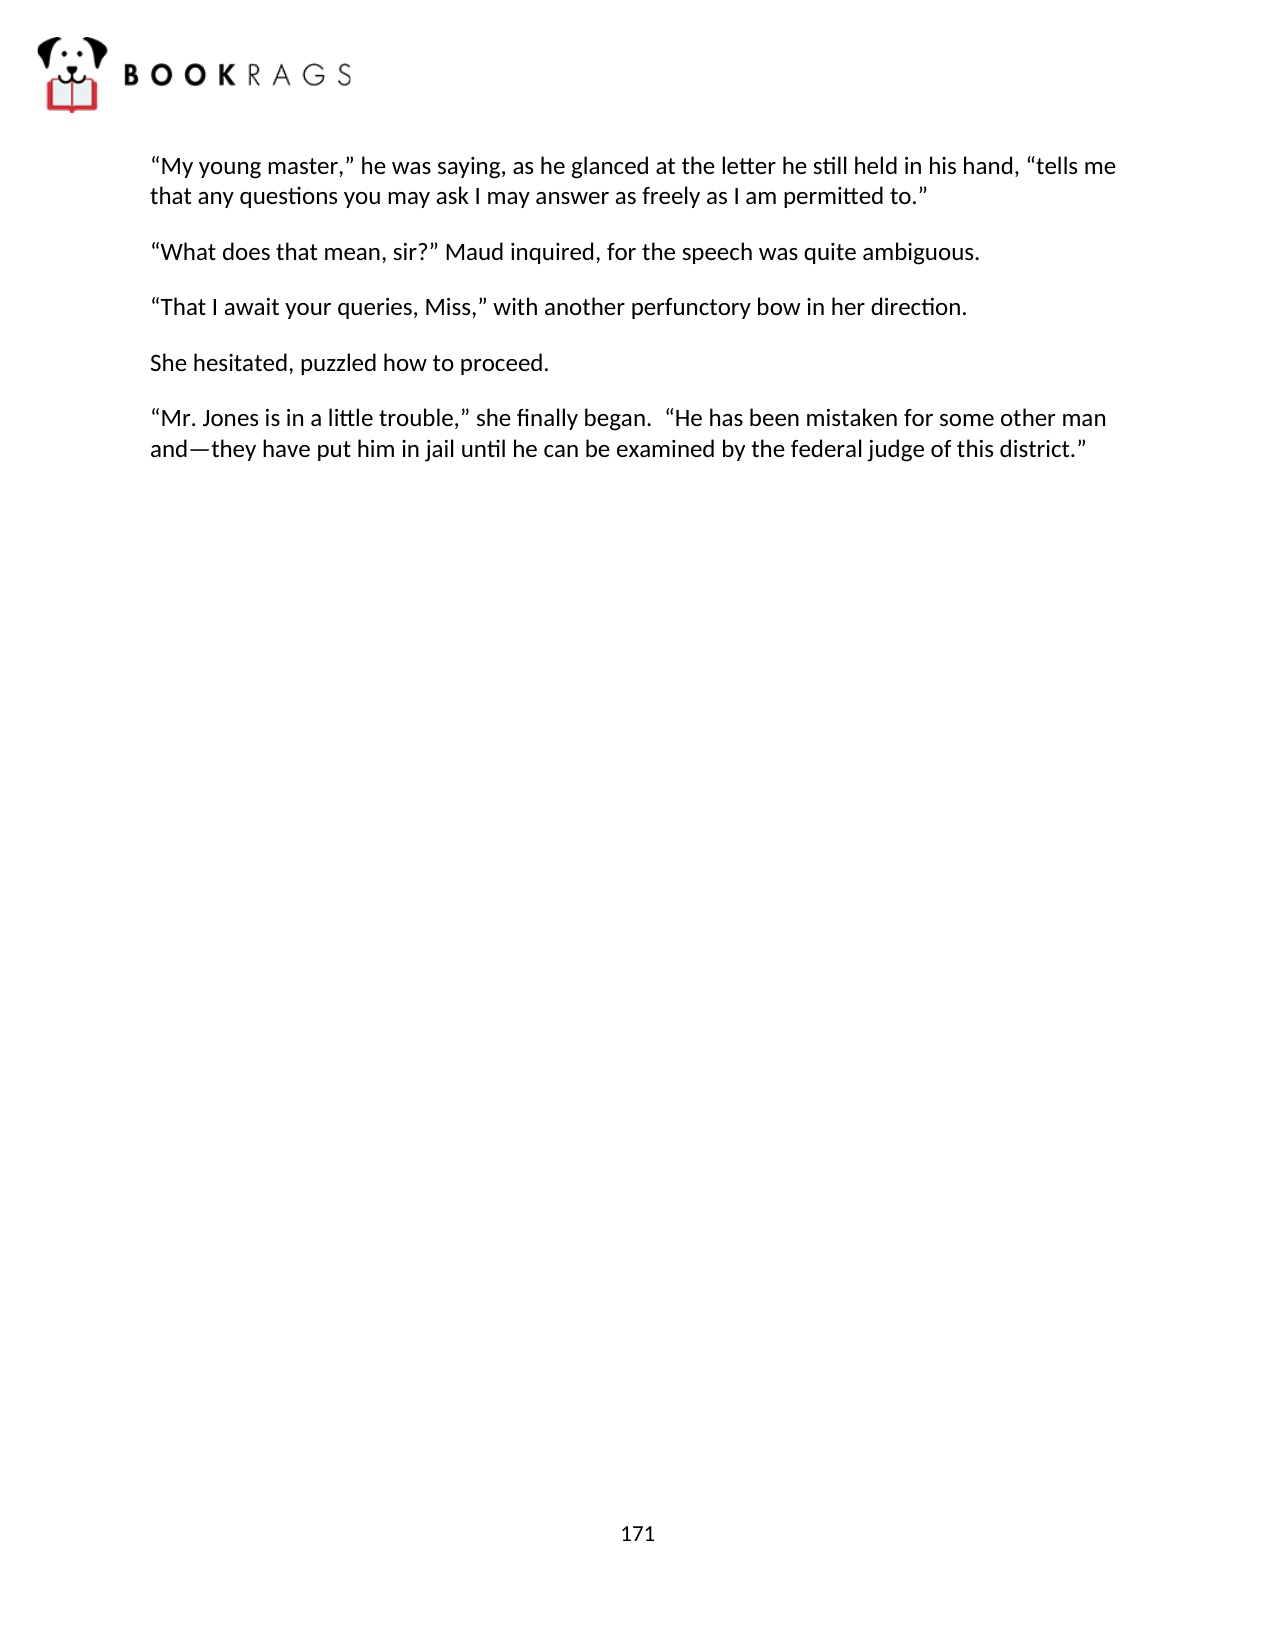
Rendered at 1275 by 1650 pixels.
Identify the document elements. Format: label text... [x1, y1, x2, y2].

text “What does that mean, sir?” Maud inquired, for the speech was quite ambiguous. [150, 236, 1125, 267]
picture [37, 37, 351, 113]
text “That I await your queries, Miss,” with another perfunctory bow in her direction. [150, 292, 1125, 322]
text “My young master,” he was saying, as he glanced at the letter he still held in his hand, “tells me that any questions you may ask I may answer as freely as I am permitted to.” [150, 150, 1125, 211]
text “Mr. Jones is in a little trouble,” she finally began. “He has been mistaken for some other man and—­they have put him in jail until he can be examined by the federal judge of this district.” [150, 403, 1125, 464]
text She hesitated, puzzled how to proceed. [150, 347, 1125, 378]
